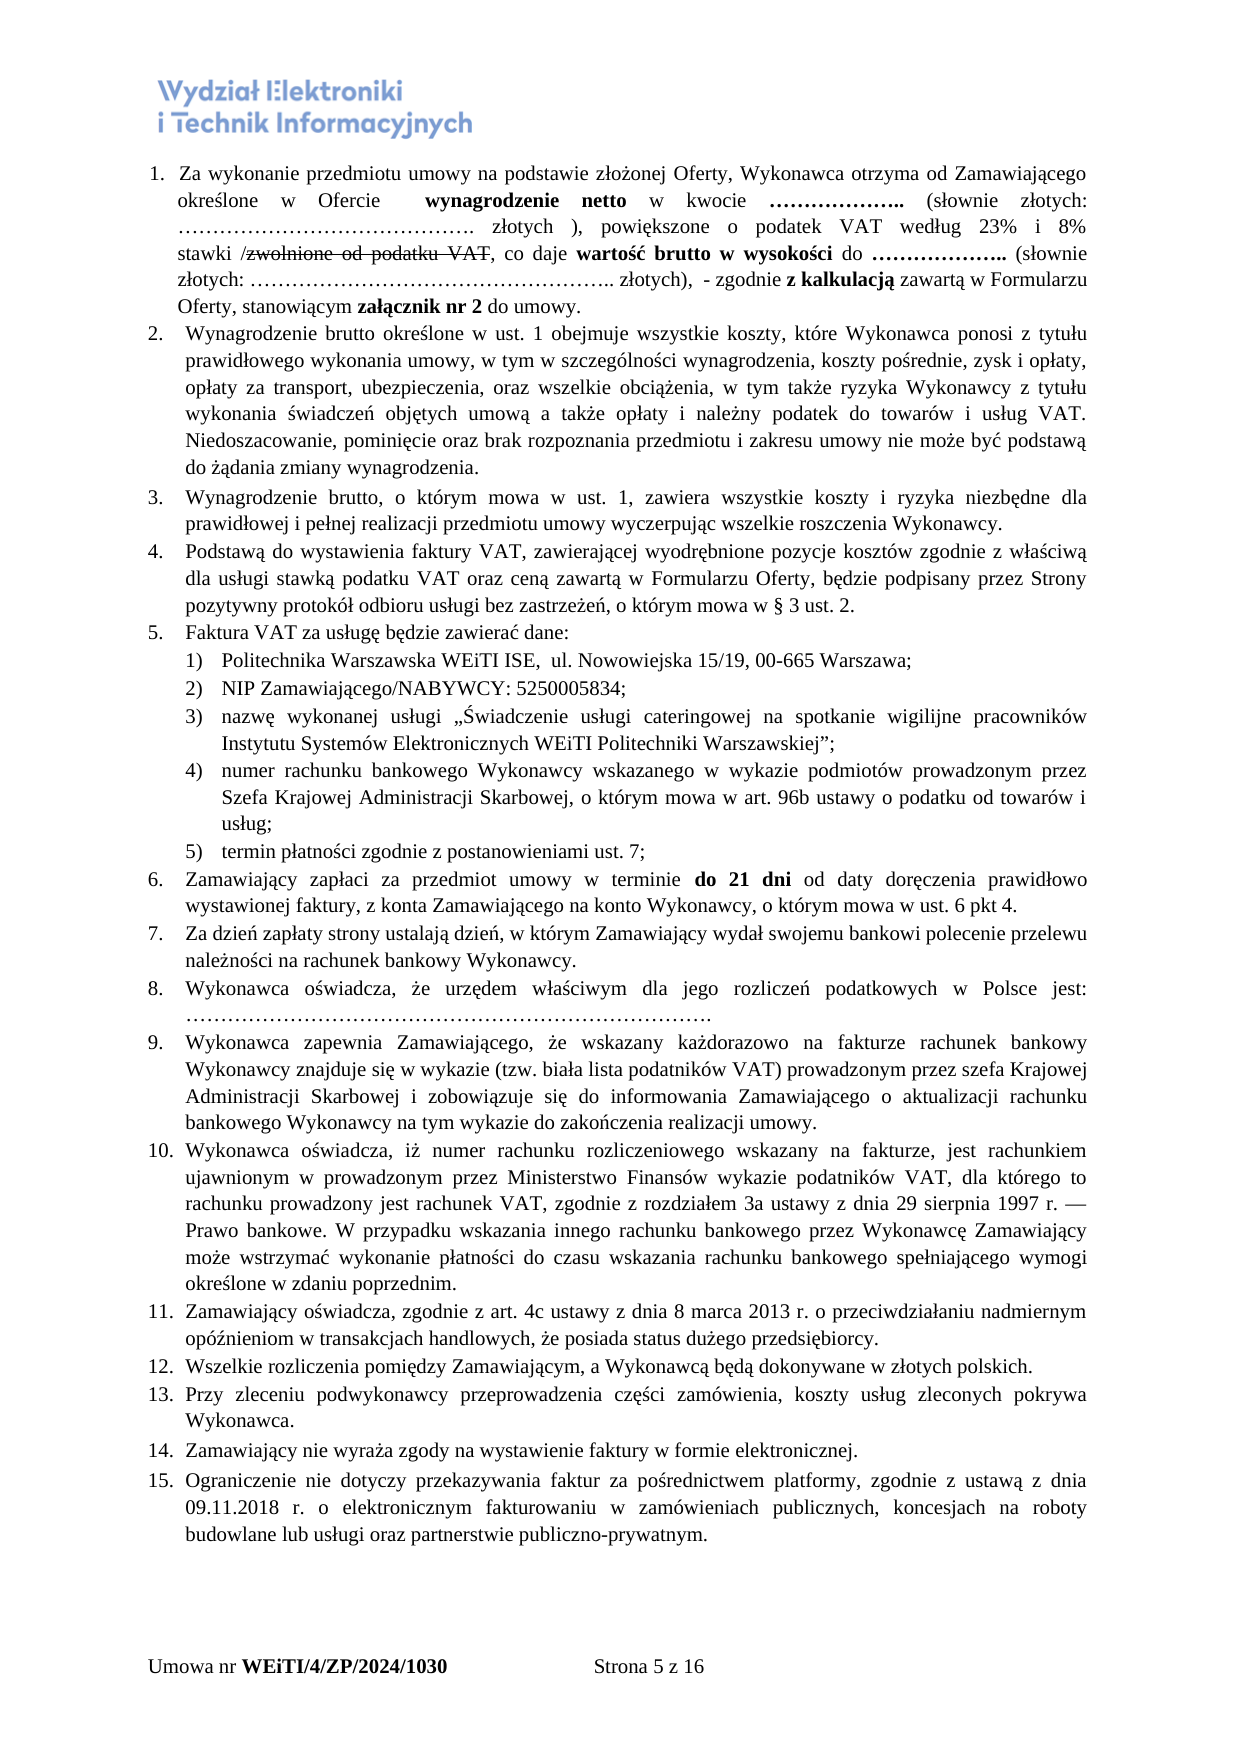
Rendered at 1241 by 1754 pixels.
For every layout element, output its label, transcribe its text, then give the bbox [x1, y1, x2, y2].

picture [147, 73, 473, 143]
list Zamawiający oświadcza, zgodnie z art. 4c ustawy z dnia 8 marca 2013 r. o przeciwdziałaniu nadmiernym opóźnieniom w transakcjach handlowych, że posiada status dużego przedsiębiorcy. [148, 1299, 1088, 1350]
list Przy zleceniu podwykonawcy przeprowadzenia części zamówienia, koszty usług zleconych pokrywa Wykonawca. [148, 1381, 1088, 1432]
list numer rachunku bankowego Wykonawcy wskazanego w wykazie podmiotów prowadzonym przez Szefa Krajowej Administracji Skarbowej, o którym mowa w art. 96b ustawy o podatku od towarów i usług; [185, 758, 1088, 835]
list termin płatności zgodnie z postanowieniami ust. 7; [185, 839, 1088, 863]
list Faktura VAT za usługę będzie zawierać dane: [148, 620, 1088, 644]
list Zamawiający zapłaci za przedmiot umowy w terminie do 21 dni od daty doręczenia prawidłowo wystawionej faktury, z konta Zamawiającego na konto Wykonawcy, o którym mowa w ust. 6 pkt 4. [148, 867, 1088, 917]
list Zamawiający nie wyraża zgody na wystawienie faktury w formie elektronicznej. [148, 1438, 1088, 1462]
list Wykonawca zapewnia Zamawiającego, że wskazany każdorazowo na fakturze rachunek bankowy Wykonawcy znajduje się w wykazie (tzw. biała lista podatników VAT) prowadzonym przez szefa Krajowej Administracji Skarbowej i zobowiązuje się do informowania Zamawiającego o aktualizacji rachunku bankowego Wykonawcy na tym wykazie do zakończenia realizacji umowy. [148, 1030, 1088, 1134]
list nazwę wykonanej usługi „Świadczenie usługi cateringowej na spotkanie wigilijne pracowników Instytutu Systemów Elektronicznych WEiTI Politechniki Warszawskiej”; [185, 704, 1088, 754]
list Wynagrodzenie brutto, o którym mowa w ust. 1, zawiera wszystkie koszty i ryzyka niezbędne dla prawidłowej i pełnej realizacji przedmiotu umowy wyczerpując wszelkie roszczenia Wykonawcy. [148, 485, 1088, 535]
list Za dzień zapłaty strony ustalają dzień, w którym Zamawiający wydał swojemu bankowi polecenie przelewu należności na rachunek bankowy Wykonawcy. [148, 921, 1088, 972]
list NIP Zamawiającego/NABYWCY: 5250005834; [185, 676, 1088, 700]
list Wykonawca oświadcza, iż numer rachunku rozliczeniowego wskazany na fakturze, jest rachunkiem ujawnionym w prowadzonym przez Ministerstwo Finansów wykazie podatników VAT, dla którego to rachunku prowadzony jest rachunek VAT, zgodnie z rozdziałem 3a ustawy z dnia 29 sierpnia 1997 r. — Prawo bankowe. W przypadku wskazania innego rachunku bankowego przez Wykonawcę Zamawiający może wstrzymać wykonanie płatności do czasu wskazania rachunku bankowego spełniającego wymogi określone w zdaniu poprzednim. [148, 1138, 1088, 1295]
text 1. Za wykonanie przedmiotu umowy na podstawie złożonej Oferty, Wykonawca otrzyma od Zamawiającego określone w Ofercie wynagrodzenie netto w kwocie ……………….. (słownie złotych: ……………………………………. złotych ), powiększone o podatek VAT według 23% i 8% stawki /zwolnione od podatku VAT, co daje wartość brutto w wysokości do ……………….. (słownie złotych: …………………………………………….. złotych), - zgodnie z kalkulacją zawartą w Formularzu Oferty, stanowiącym załącznik nr 2 do umowy. [149, 161, 1087, 318]
list Politechnika Warszawska WEiTI ISE, ul. Nowowiejska 15/19, 00-665 Warszawa; [185, 648, 1088, 672]
list Wynagrodzenie brutto określone w ust. 1 obejmuje wszystkie koszty, które Wykonawca ponosi z tytułu prawidłowego wykonania umowy, w tym w szczególności wynagrodzenia, koszty pośrednie, zysk i opłaty, opłaty za transport, ubezpieczenia, oraz wszelkie obciążenia, w tym także ryzyka Wykonawcy z tytułu wykonania świadczeń objętych umową a także opłaty i należny podatek do towarów i usług VAT. Niedoszacowanie, pominięcie oraz brak rozpoznania przedmiotu i zakresu umowy nie może być podstawą do żądania zmiany wynagrodzenia. [148, 321, 1088, 479]
list Wykonawca oświadcza, że urzędem właściwym dla jego rozliczeń podatkowych w Polsce jest: …………………………………………………………………. [148, 976, 1088, 1026]
list Ograniczenie nie dotyczy przekazywania faktur za pośrednictwem platformy, zgodnie z ustawą z dnia 09.11.2018 r. o elektronicznym fakturowaniu w zamówieniach publicznych, koncesjach na roboty budowlane lub usługi oraz partnerstwie publiczno-prywatnym. [148, 1468, 1088, 1546]
list Wszelkie rozliczenia pomiędzy Zamawiającym, a Wykonawcą będą dokonywane w złotych polskich. [148, 1354, 1088, 1378]
list Podstawą do wystawienia faktury VAT, zawierającej wyodrębnione pozycje kosztów zgodnie z właściwą dla usługi stawką podatku VAT oraz ceną zawartą w Formularzu Oferty, będzie podpisany przez Strony pozytywny protokół odbioru usługi bez zastrzeżeń, o którym mowa w § 3 ust. 2. [148, 539, 1088, 617]
